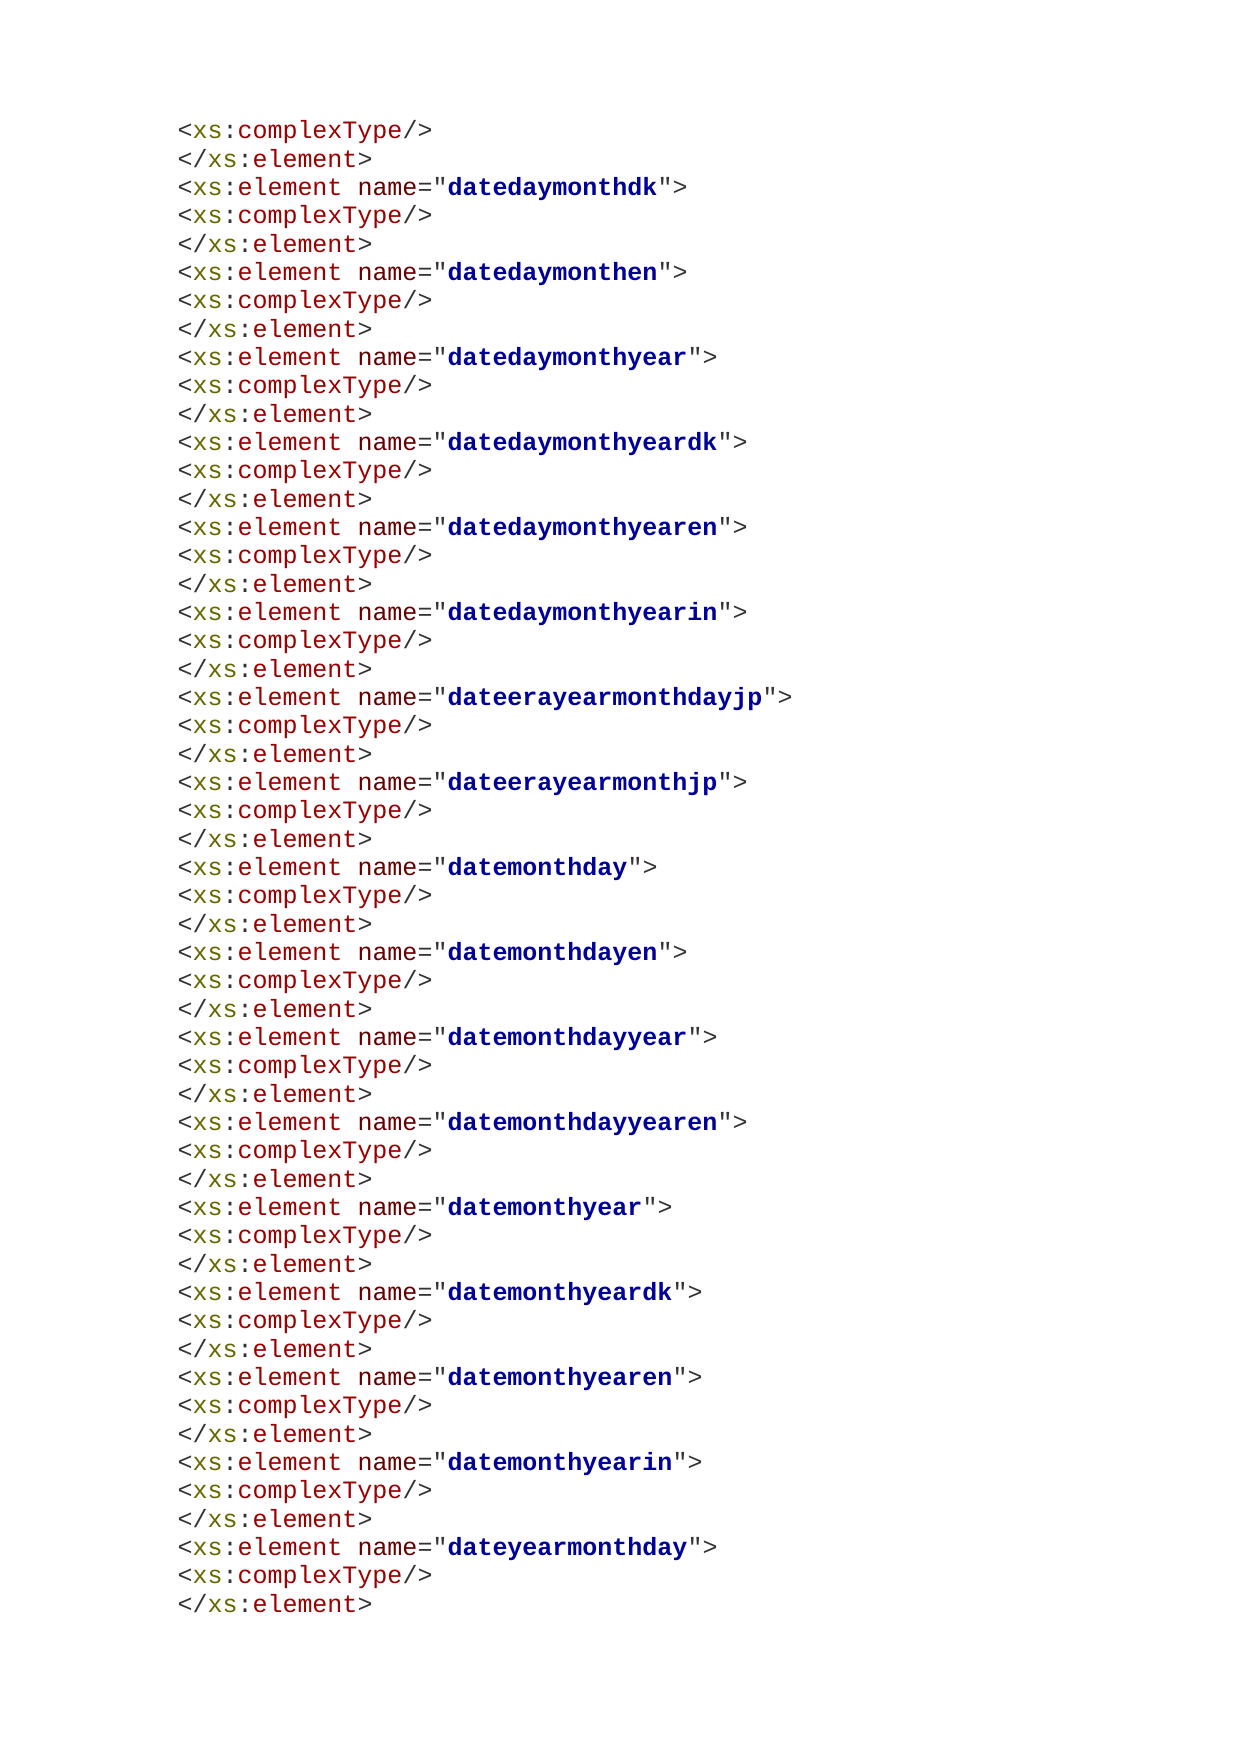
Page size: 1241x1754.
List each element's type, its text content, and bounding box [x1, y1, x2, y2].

text </xs:element> [177, 1421, 1152, 1450]
text <xs:element name="datedaymonthyearen"> [177, 515, 1152, 543]
text <xs:element name="datemonthyearin"> [177, 1450, 1152, 1478]
text <xs:element name="datedaymonthyear"> [177, 345, 1152, 373]
text <xs:complexType/> [177, 713, 1152, 741]
text <xs:complexType/> [177, 1053, 1152, 1081]
text </xs:element> [177, 231, 1152, 260]
text </xs:element> [177, 571, 1152, 600]
text </xs:element> [177, 316, 1152, 345]
text <xs:complexType/> [177, 373, 1152, 401]
text <xs:complexType/> [177, 1563, 1152, 1591]
text </xs:element> [177, 656, 1152, 685]
text <xs:complexType/> [177, 118, 1152, 146]
text <xs:element name="datemonthday"> [177, 855, 1152, 883]
text <xs:element name="datemonthdayen"> [177, 940, 1152, 968]
text </xs:element> [177, 146, 1152, 175]
text <xs:complexType/> [177, 1393, 1152, 1421]
text <xs:complexType/> [177, 1138, 1152, 1166]
text </xs:element> [177, 741, 1152, 770]
text <xs:element name="datedaymonthdk"> [177, 175, 1152, 203]
text <xs:complexType/> [177, 458, 1152, 486]
text </xs:element> [177, 996, 1152, 1025]
text <xs:element name="dateerayearmonthdayjp"> [177, 685, 1152, 713]
text </xs:element> [177, 1506, 1152, 1535]
text <xs:element name="datedaymonthen"> [177, 260, 1152, 288]
text <xs:element name="datemonthyearen"> [177, 1365, 1152, 1393]
text </xs:element> [177, 1251, 1152, 1280]
text <xs:element name="dateyearmonthday"> [177, 1535, 1152, 1563]
text <xs:element name="datemonthyear"> [177, 1195, 1152, 1223]
text <xs:complexType/> [177, 203, 1152, 231]
text </xs:element> [177, 826, 1152, 855]
text <xs:element name="datemonthyeardk"> [177, 1280, 1152, 1308]
text <xs:complexType/> [177, 798, 1152, 826]
text <xs:complexType/> [177, 543, 1152, 571]
text <xs:element name="datedaymonthyearin"> [177, 600, 1152, 628]
text </xs:element> [177, 911, 1152, 940]
text <xs:complexType/> [177, 968, 1152, 996]
text <xs:element name="datemonthdayyear"> [177, 1025, 1152, 1053]
text </xs:element> [177, 486, 1152, 515]
text <xs:element name="datemonthdayyearen"> [177, 1110, 1152, 1138]
text </xs:element> [177, 1336, 1152, 1365]
text </xs:element> [177, 1166, 1152, 1195]
text <xs:complexType/> [177, 1308, 1152, 1336]
text <xs:complexType/> [177, 288, 1152, 316]
text <xs:complexType/> [177, 1478, 1152, 1506]
text </xs:element> [177, 1081, 1152, 1110]
text </xs:element> [177, 1591, 1152, 1620]
text </xs:element> [177, 401, 1152, 430]
text <xs:complexType/> [177, 628, 1152, 656]
text <xs:element name="dateerayearmonthjp"> [177, 770, 1152, 798]
text <xs:element name="datedaymonthyeardk"> [177, 430, 1152, 458]
text <xs:complexType/> [177, 1223, 1152, 1251]
text <xs:complexType/> [177, 883, 1152, 911]
